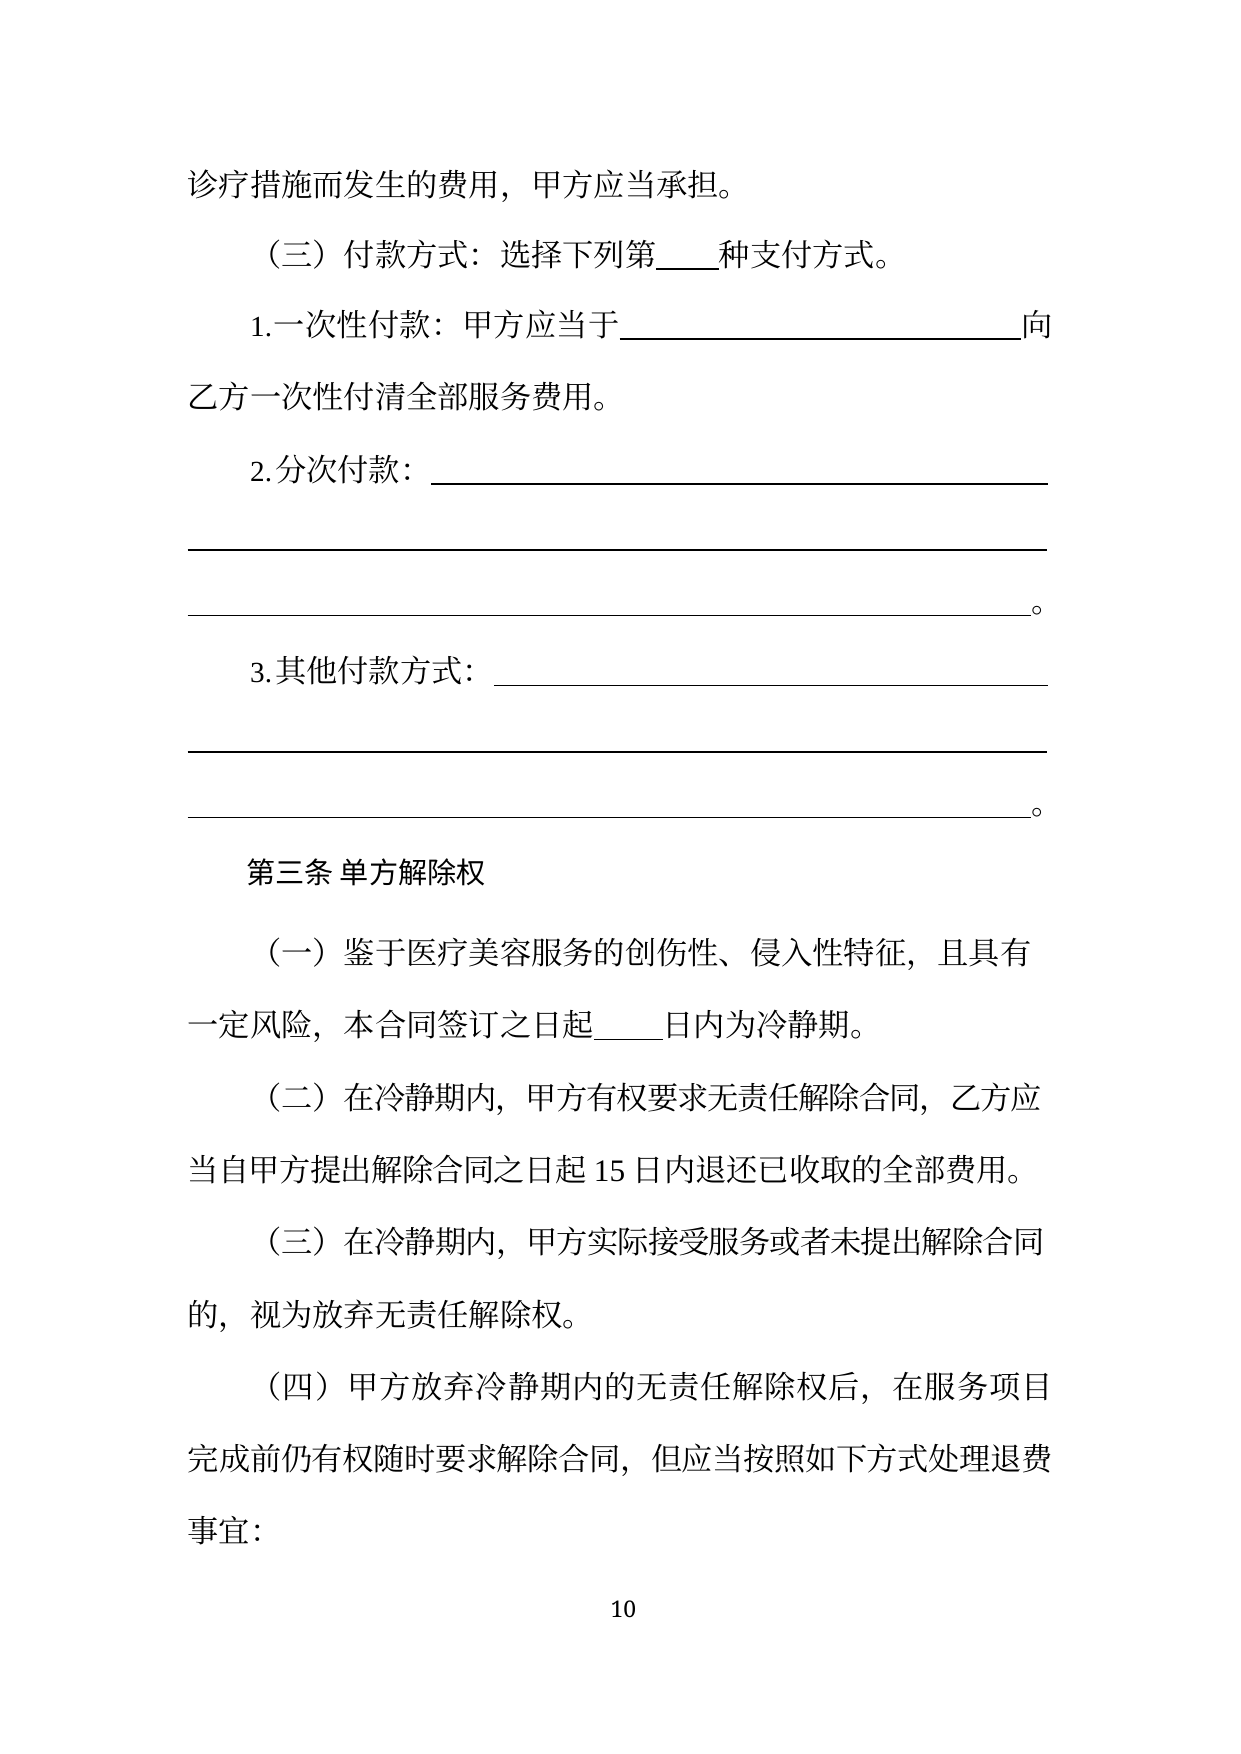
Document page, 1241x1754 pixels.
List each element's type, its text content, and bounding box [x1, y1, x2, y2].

text 。 [187, 577, 1111, 622]
text 。 [139, 779, 1111, 824]
text 诊疗措施而发生的费用，甲方应当承担。 [187, 161, 1111, 206]
list 分次付款： [250, 445, 1111, 490]
list 其他付款方式： [250, 647, 1111, 692]
text （三）付款方式：选择下列第 种支付方式。 [250, 231, 1111, 275]
text （一）鉴于医疗美容服务的创伤性、侵入性特征，且具有一定风险，本合同签订之日起 日内为冷静期。 [187, 928, 1053, 1046]
list 一次性付款：甲方应当于 向乙方一次性付清全部服务费用。 [187, 300, 1053, 417]
text （三）在冷静期内，甲方实际接受服务或者未提出解除合同的，视为放弃无责任解除权。 [187, 1218, 1053, 1335]
text 第三条 单方解除权 [246, 850, 1111, 892]
text （四）甲方放弃冷静期内的无责任解除权后，在服务项目完成前仍有权随时要求解除合同，但应当按照如下方式处理退费事宜： [187, 1362, 1053, 1552]
text （二）在冷静期内，甲方有权要求无责任解除合同，乙方应当自甲方提出解除合同之日起 15 日内退还已收取的全部费用。 [187, 1073, 1053, 1190]
